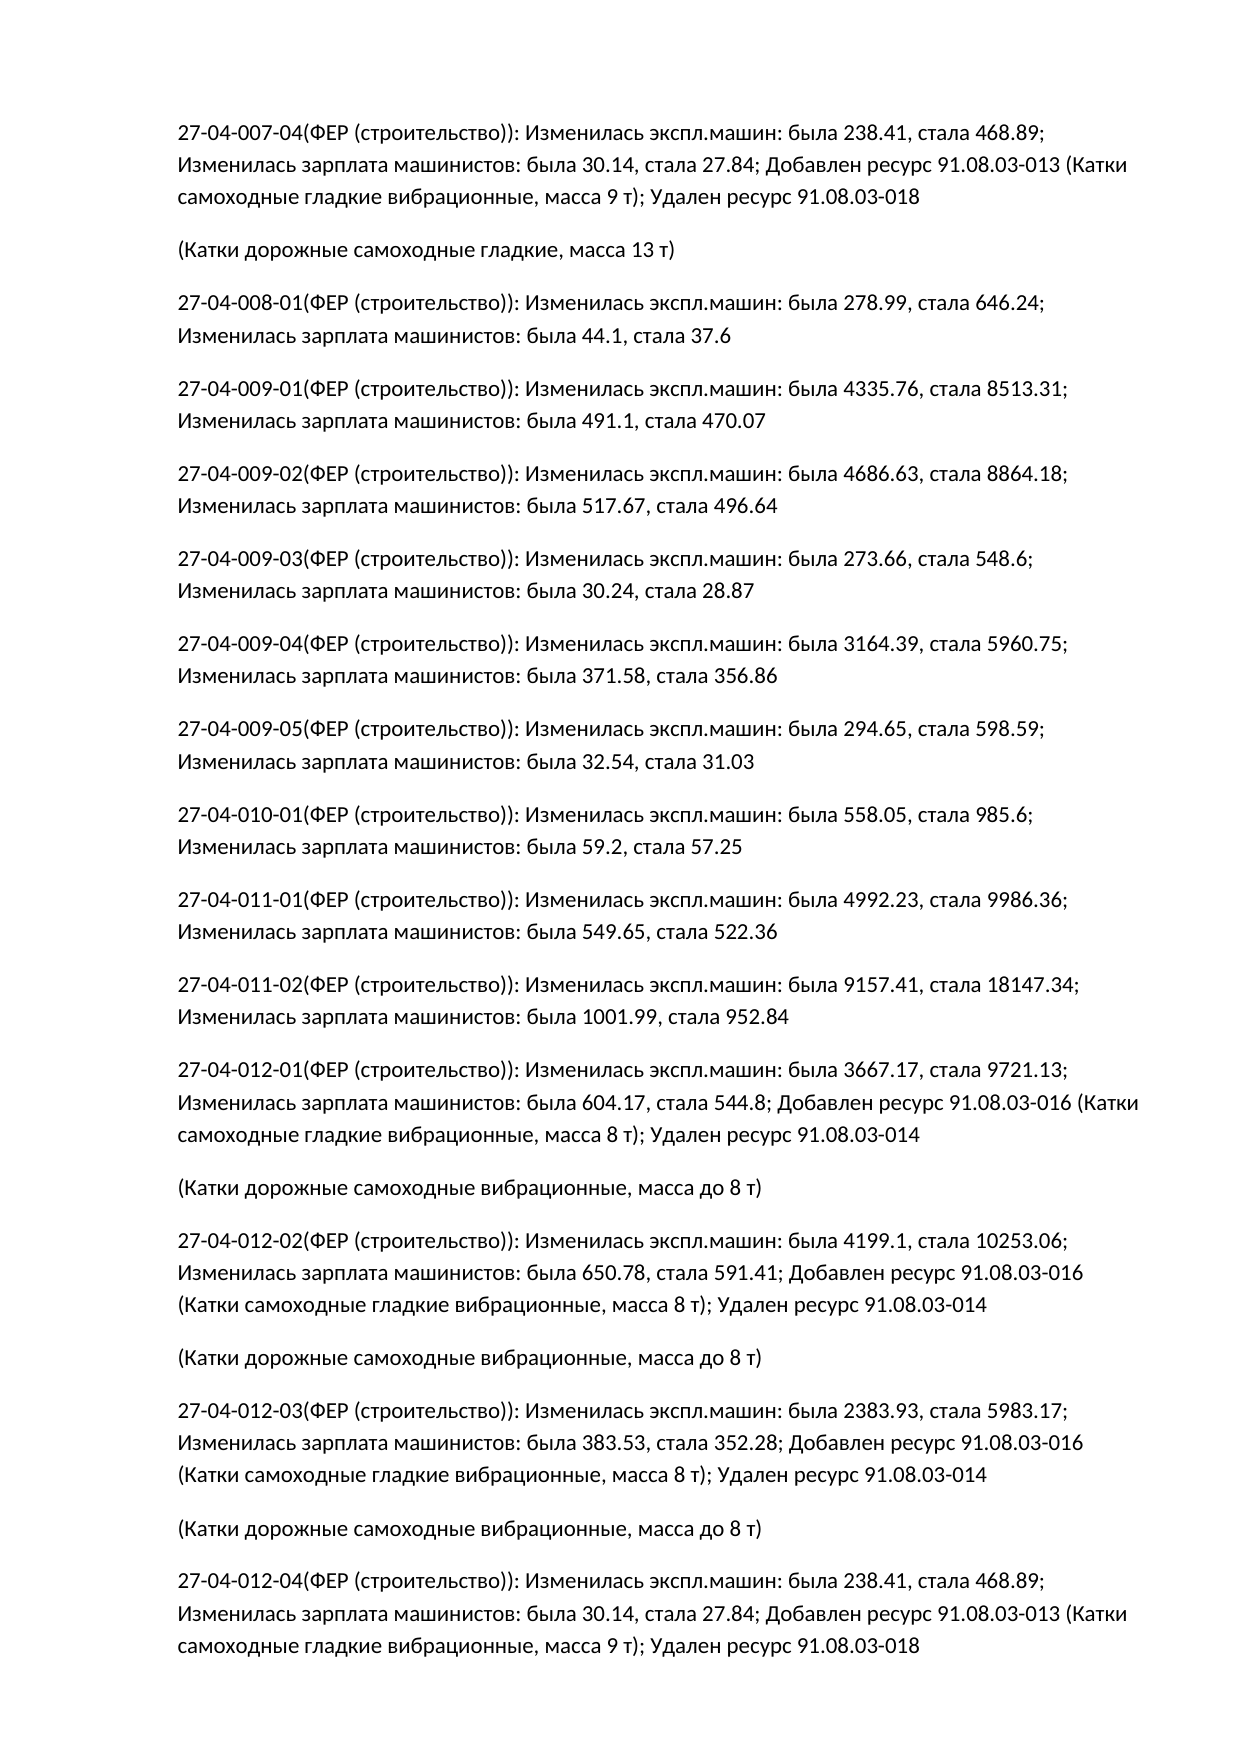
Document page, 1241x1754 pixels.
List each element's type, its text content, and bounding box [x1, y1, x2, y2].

text (Катки дорожные самоходные вибрационные, масса до 8 т) [177, 1173, 1152, 1201]
text 27-04-009-05(ФЕР (строительство)): Изменилась экспл.машин: была 294.65, стала 598.59; Изменилась зарплата машинистов: была 32.54, стала 31.03 [177, 714, 1152, 775]
text 27-04-008-01(ФЕР (строительство)): Изменилась экспл.машин: была 278.99, стала 646.24; Изменилась зарплата машинистов: была 44.1, стала 37.6 [177, 288, 1152, 349]
text 27-04-012-02(ФЕР (строительство)): Изменилась экспл.машин: была 4199.1, стала 10253.06; Изменилась зарплата машинистов: была 650.78, стала 591.41; Добавлен ресурс 91.08.03-016 (Катки самоходные гладкие вибрационные, масса 8 т); Удален ресурс 91.08.03-014 [177, 1226, 1152, 1318]
text 27-04-007-04(ФЕР (строительство)): Изменилась экспл.машин: была 238.41, стала 468.89; Изменилась зарплата машинистов: была 30.14, стала 27.84; Добавлен ресурс 91.08.03-013 (Катки самоходные гладкие вибрационные, масса 9 т); Удален ресурс 91.08.03-018 [177, 118, 1152, 211]
text 27-04-012-01(ФЕР (строительство)): Изменилась экспл.машин: была 3667.17, стала 9721.13; Изменилась зарплата машинистов: была 604.17, стала 544.8; Добавлен ресурс 91.08.03-016 (Катки самоходные гладкие вибрационные, масса 8 т); Удален ресурс 91.08.03-014 [177, 1055, 1152, 1148]
text (Катки дорожные самоходные вибрационные, масса до 8 т) [177, 1343, 1152, 1371]
text 27-04-009-04(ФЕР (строительство)): Изменилась экспл.машин: была 3164.39, стала 5960.75; Изменилась зарплата машинистов: была 371.58, стала 356.86 [177, 629, 1152, 689]
text 27-04-012-04(ФЕР (строительство)): Изменилась экспл.машин: была 238.41, стала 468.89; Изменилась зарплата машинистов: была 30.14, стала 27.84; Добавлен ресурс 91.08.03-013 (Катки самоходные гладкие вибрационные, масса 9 т); Удален ресурс 91.08.03-018 [177, 1567, 1152, 1659]
text (Катки дорожные самоходные гладкие, масса 13 т) [177, 236, 1152, 263]
text 27-04-009-03(ФЕР (строительство)): Изменилась экспл.машин: была 273.66, стала 548.6; Изменилась зарплата машинистов: была 30.24, стала 28.87 [177, 544, 1152, 604]
text 27-04-009-01(ФЕР (строительство)): Изменилась экспл.машин: была 4335.76, стала 8513.31; Изменилась зарплата машинистов: была 491.1, стала 470.07 [177, 374, 1152, 434]
text 27-04-012-03(ФЕР (строительство)): Изменилась экспл.машин: была 2383.93, стала 5983.17; Изменилась зарплата машинистов: была 383.53, стала 352.28; Добавлен ресурс 91.08.03-016 (Катки самоходные гладкие вибрационные, масса 8 т); Удален ресурс 91.08.03-014 [177, 1396, 1152, 1489]
text (Катки дорожные самоходные вибрационные, масса до 8 т) [177, 1514, 1152, 1542]
text 27-04-009-02(ФЕР (строительство)): Изменилась экспл.машин: была 4686.63, стала 8864.18; Изменилась зарплата машинистов: была 517.67, стала 496.64 [177, 459, 1152, 519]
text 27-04-011-02(ФЕР (строительство)): Изменилась экспл.машин: была 9157.41, стала 18147.34; Изменилась зарплата машинистов: была 1001.99, стала 952.84 [177, 970, 1152, 1030]
text 27-04-011-01(ФЕР (строительство)): Изменилась экспл.машин: была 4992.23, стала 9986.36; Изменилась зарплата машинистов: была 549.65, стала 522.36 [177, 885, 1152, 945]
text 27-04-010-01(ФЕР (строительство)): Изменилась экспл.машин: была 558.05, стала 985.6; Изменилась зарплата машинистов: была 59.2, стала 57.25 [177, 800, 1152, 860]
